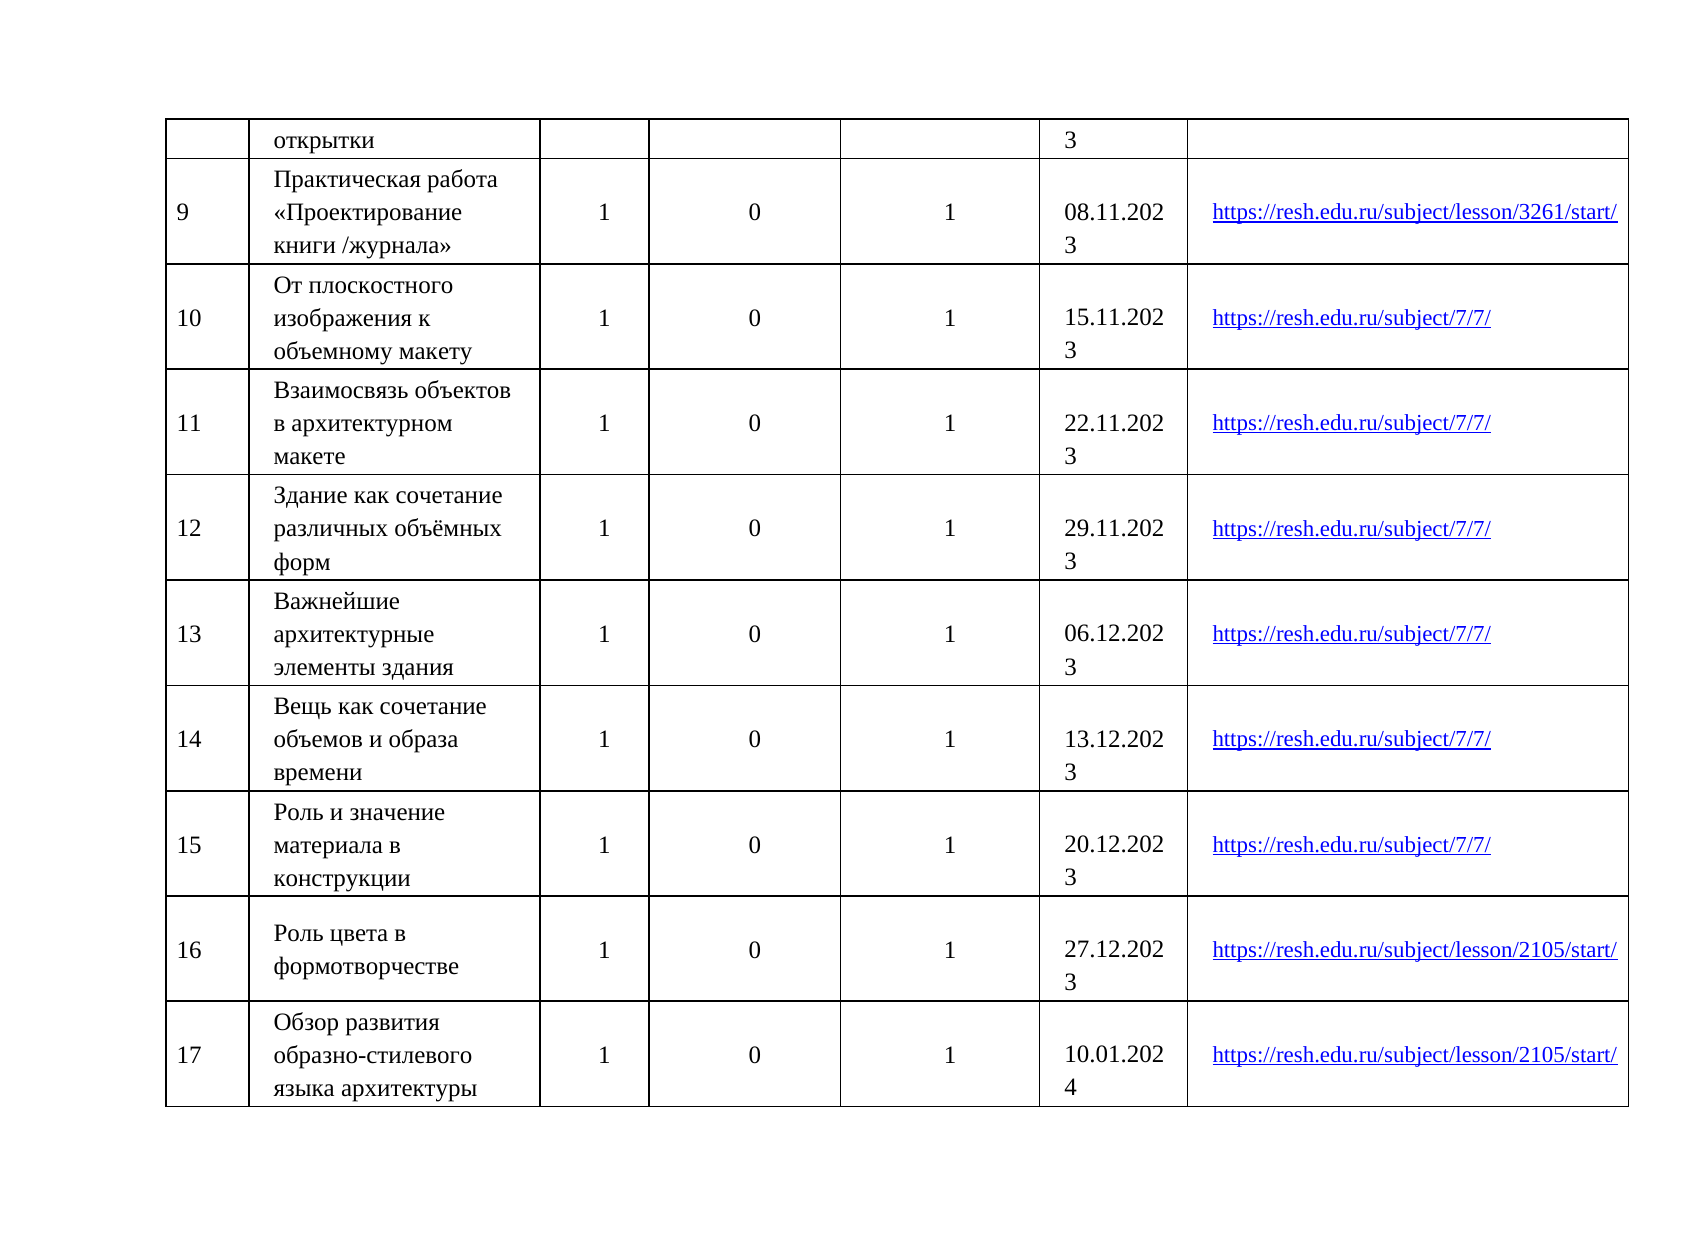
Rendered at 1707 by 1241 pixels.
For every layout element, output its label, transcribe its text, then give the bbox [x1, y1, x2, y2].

table_cell 1 [841, 159, 1039, 263]
table_cell 8 [167, 120, 248, 157]
table_cell 1 [541, 686, 648, 790]
table_cell 1 [841, 792, 1039, 895]
table_cell 1 [841, 475, 1039, 579]
table_cell 17 [167, 1002, 248, 1106]
table_cell 10 [167, 265, 248, 368]
table_cell 0 [650, 475, 840, 579]
table_cell 1 [841, 686, 1039, 790]
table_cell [1188, 897, 1628, 1000]
table_cell 0 [650, 686, 840, 790]
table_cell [250, 120, 539, 157]
table_cell 0 [650, 370, 840, 474]
table_cell https://resh.edu.ru/subject/7/7/ [1188, 265, 1628, 368]
table_cell 25.10.2023 [1040, 120, 1187, 157]
table_cell 12 [167, 475, 248, 579]
table_cell 15.11.2023 [1040, 265, 1187, 368]
table_cell Обзор развития образно-стилевого языка архитектуры [250, 1002, 539, 1106]
table_cell 1 [841, 897, 1039, 1000]
table_cell 1 [841, 265, 1039, 368]
table_cell 1 [841, 120, 1039, 157]
table_cell 1 [541, 792, 648, 895]
table_cell 0 [650, 581, 840, 684]
table_cell 9 [167, 159, 248, 263]
table_cell Роль и значение материала в конструкции [250, 792, 539, 895]
table_cell https://resh.edu.ru/subject/7/7/ [1188, 370, 1628, 474]
table_cell 08.11.2023 [1040, 159, 1187, 263]
table_cell 06.12.2023 [1040, 581, 1187, 684]
table_cell 1 [541, 581, 648, 684]
table_cell https://resh.edu.ru/subject/7/7/ [1188, 581, 1628, 684]
table_cell Практическая работа «Проектирование книги /журнала» [250, 159, 539, 263]
table_cell От плоскостного изображения к объемному макету [250, 265, 539, 368]
table_cell 13.12.2023 [1040, 686, 1187, 790]
table_cell 1 [541, 475, 648, 579]
table_cell 0 [650, 159, 840, 263]
table_cell 10.01.2024 [1040, 1002, 1187, 1106]
table_cell 0 [650, 792, 840, 895]
table_cell 0 [650, 897, 840, 1000]
table_cell 14 [167, 686, 248, 790]
table_cell 1 [841, 581, 1039, 684]
table_cell https://resh.edu.ru/subject/7/7/ [1188, 475, 1628, 579]
table_cell 1 [841, 370, 1039, 474]
table_cell 1 [541, 120, 648, 157]
table_cell 27.12.2023 [1040, 897, 1187, 1000]
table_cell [1188, 1002, 1628, 1106]
table_cell Вещь как сочетание объемов и образа времени [250, 686, 539, 790]
table_cell 1 [541, 159, 648, 263]
table_cell 0 [650, 120, 840, 157]
table_cell 15 [167, 792, 248, 895]
table_cell 1 [541, 370, 648, 474]
table_cell Важнейшие архитектурные элементы здания [250, 581, 539, 684]
table_cell 0 [650, 1002, 840, 1106]
table_cell 13 [167, 581, 248, 684]
table_cell 0 [650, 265, 840, 368]
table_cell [1188, 159, 1628, 263]
table_cell 1 [541, 897, 648, 1000]
table_cell https://resh.edu.ru/subject/7/7/ [1188, 686, 1628, 790]
table_cell 11 [167, 370, 248, 474]
table_cell https://resh.edu.ru/subject/7/7/ [1188, 792, 1628, 895]
table_cell 16 [167, 897, 248, 1000]
table_cell Роль цвета в формотворчестве [250, 897, 539, 1000]
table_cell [1188, 120, 1628, 157]
table_cell Здание как сочетание различных объёмных форм [250, 475, 539, 579]
table_cell 1 [841, 1002, 1039, 1106]
table_cell Взаимосвязь объектов в архитектурном макете [250, 370, 539, 474]
table_cell 22.11.2023 [1040, 370, 1187, 474]
table_cell 20.12.2023 [1040, 792, 1187, 895]
table_cell 29.11.2023 [1040, 475, 1187, 579]
table_cell 1 [541, 265, 648, 368]
table_cell 1 [541, 1002, 648, 1106]
